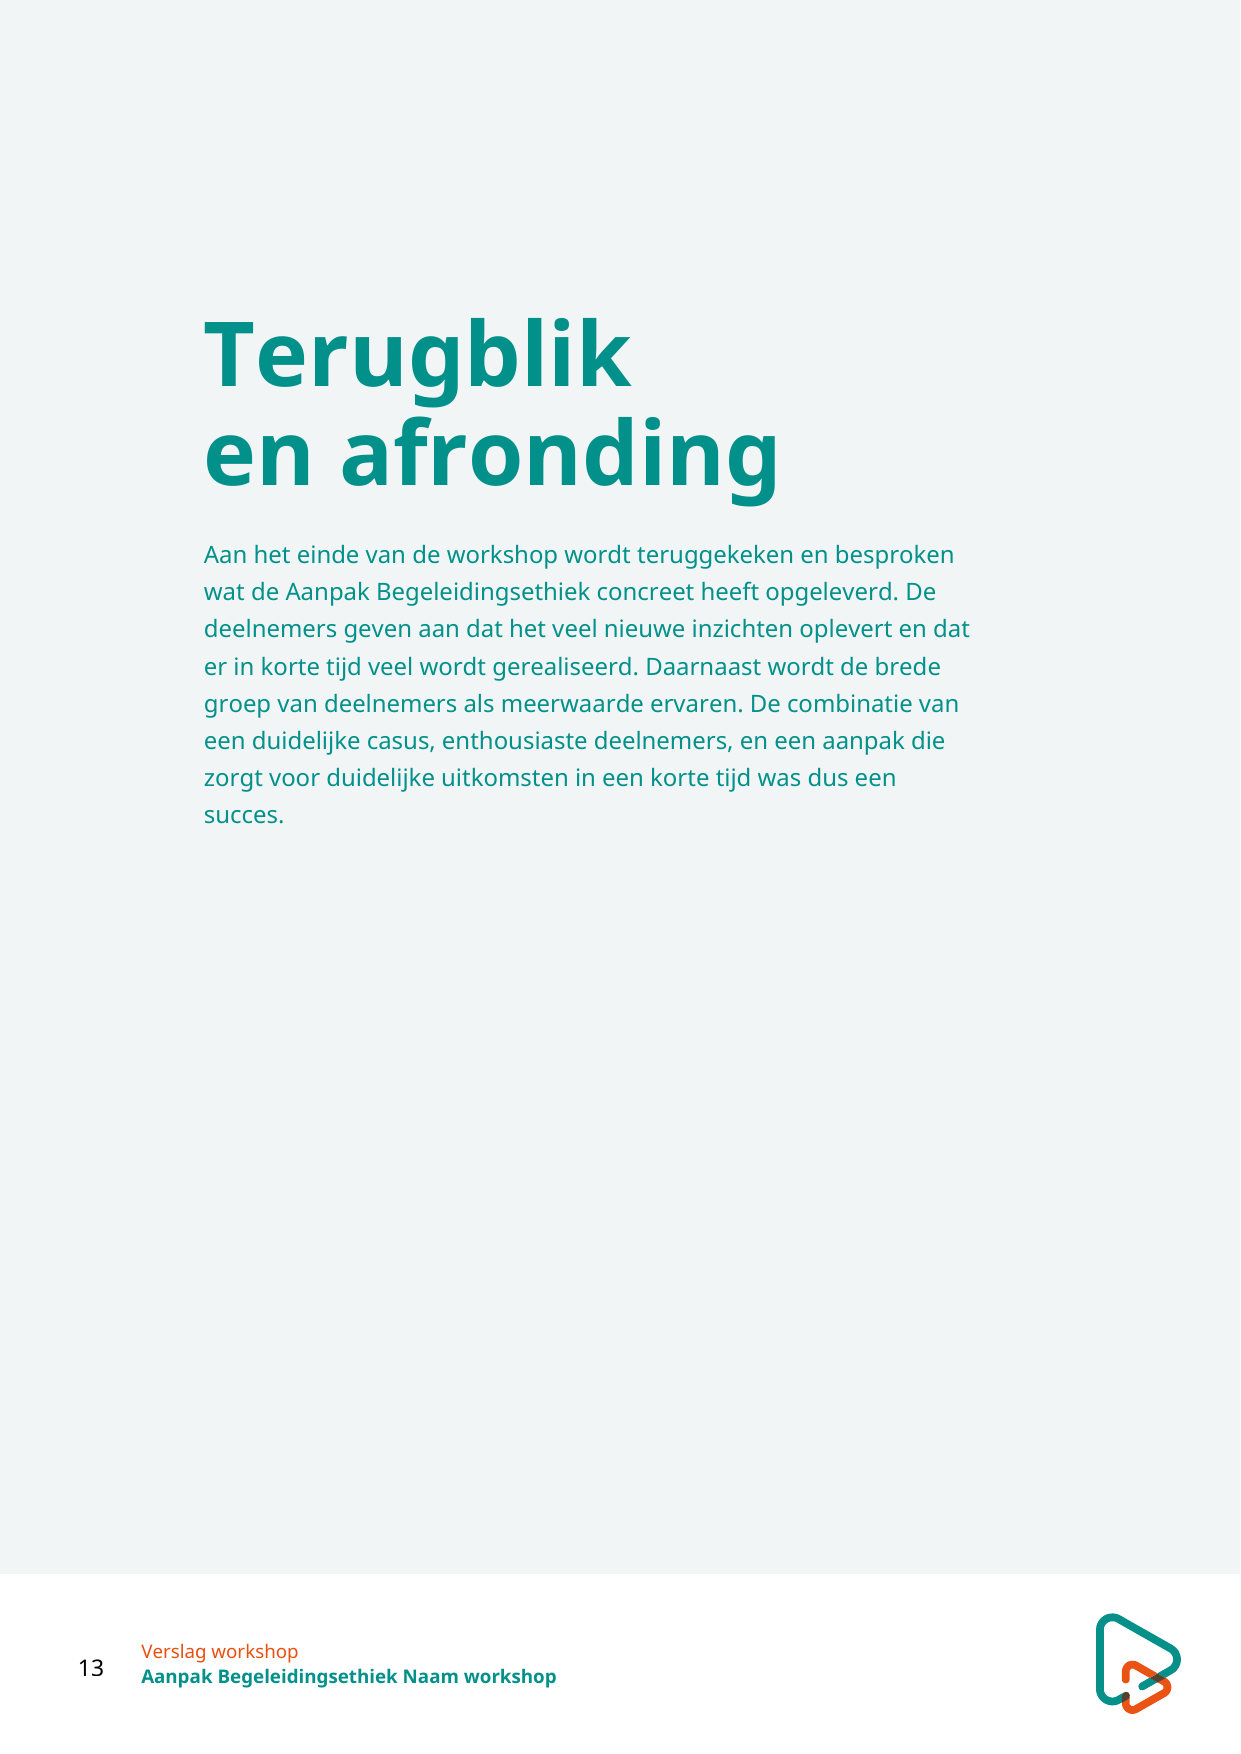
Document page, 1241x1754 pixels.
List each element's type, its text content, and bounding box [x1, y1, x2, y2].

text Aan het einde van de workshop wordt teruggekeken en besproken wat de Aanpak Begeleidingsethiek concreet heeft opgeleverd. De deelnemers geven aan dat het veel nieuwe inzichten oplevert en dat er in korte tijd veel wordt gerealiseerd. Daarnaast wordt de brede groep van deelnemers als meerwaarde ervaren. De combinatie van een duidelijke casus, enthousiaste deelnemers, en een aanpak die zorgt voor duidelijke uitkomsten in een korte tijd was dus een succes. [204, 538, 974, 830]
text en afronding [204, 406, 974, 506]
subtitle Terugblik [204, 306, 974, 406]
